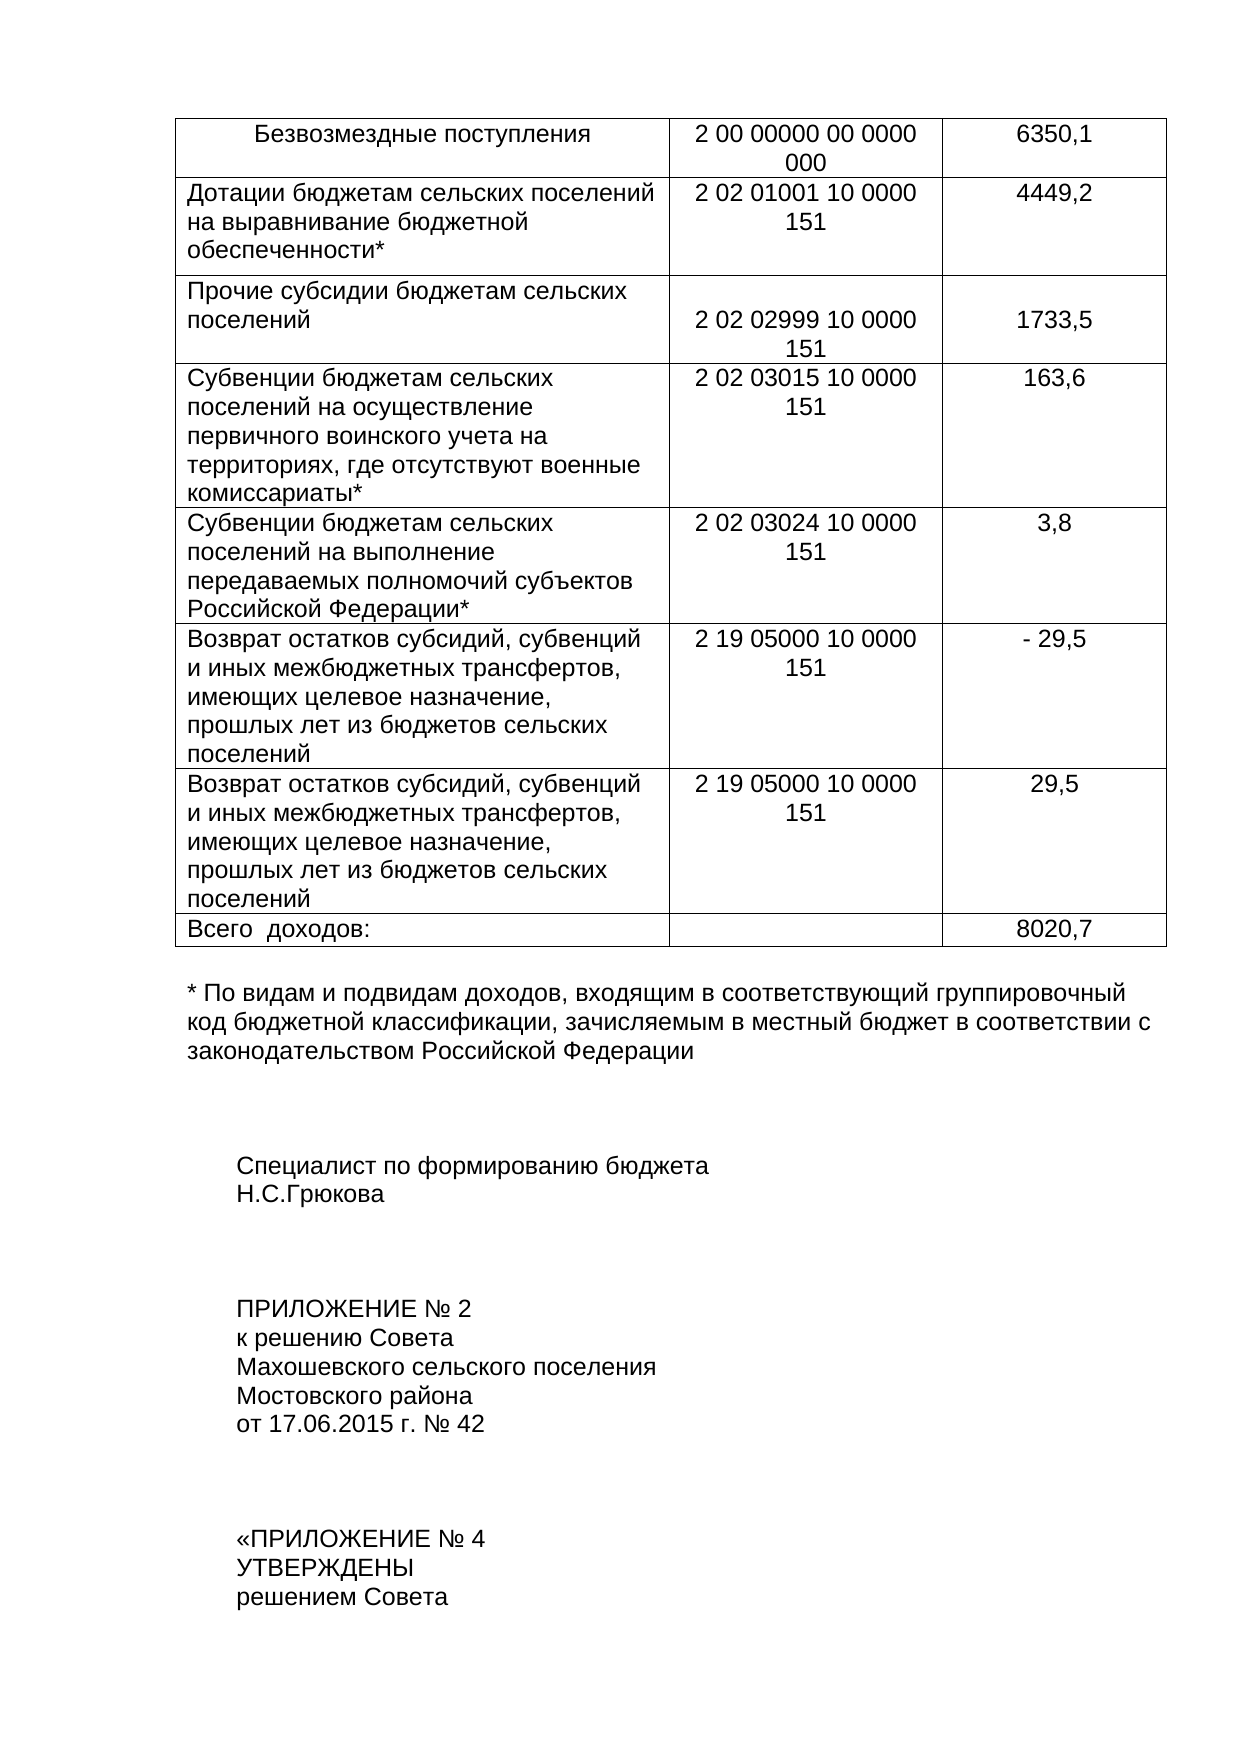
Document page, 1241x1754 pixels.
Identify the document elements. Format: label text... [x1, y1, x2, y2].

table_cell 2 02 02999 10 0000 151 [670, 276, 942, 362]
text Махошевского сельского поселения [177, 1352, 1181, 1381]
table_cell 2 02 03015 10 0000 151 [670, 364, 942, 507]
table_cell Безвозмездные поступления [176, 119, 669, 177]
text решением Совета [177, 1582, 1181, 1611]
table_cell Субвенции бюджетам сельских поселений на выполнение передаваемых полномочий субъектов Российской Федерации* [176, 508, 669, 623]
table_cell Прочие субсидии бюджетам сельских поселений [176, 276, 669, 362]
table_cell 6350,1 [943, 119, 1166, 177]
text Н.С.Грюкова [177, 1179, 1181, 1208]
text к решению Совета [177, 1323, 1181, 1352]
table_cell * По видам и подвидам доходов, входящим в соответствующий группировочный код бюджетной классификации, зачисляемым в местный бюджет в соответствии с законодательством Российской Федерации [176, 947, 1167, 1064]
table_cell 163,6 [943, 364, 1166, 507]
table_cell Возврат остатков субсидий, субвенций и иных межбюджетных трансфертов, имеющих целевое назначение, прошлых лет из бюджетов сельских поселений [176, 769, 669, 913]
table_cell 2 00 00000 00 0000 000 [670, 119, 942, 177]
text ПРИЛОЖЕНИЕ № 2 [177, 1294, 1181, 1323]
table_cell 2 19 05000 10 0000 151 [670, 769, 942, 913]
table_cell [670, 914, 942, 946]
table_cell - 29,5 [943, 624, 1166, 768]
table_cell Возврат остатков субсидий, субвенций и иных межбюджетных трансфертов, имеющих целевое назначение, прошлых лет из бюджетов сельских поселений [176, 624, 669, 768]
table_cell 4449,2 [943, 178, 1166, 275]
text «ПРИЛОЖЕНИЕ № 4 [177, 1524, 1181, 1553]
text УТВЕРЖДЕНЫ [177, 1553, 1181, 1582]
table_cell 2 02 01001 10 0000 151 [670, 178, 942, 275]
table_cell 1733,5 [943, 276, 1166, 362]
table_cell 2 19 05000 10 0000 151 [670, 624, 942, 768]
text Специалист по формированию бюджета [177, 1151, 1181, 1179]
table_cell Субвенции бюджетам сельских поселений на осуществление первичного воинского учета на территориях, где отсутствуют военные комиссариаты* [176, 364, 669, 507]
text от 17.06.2015 г. № 42 [177, 1409, 1181, 1438]
table_cell Дотации бюджетам сельских поселений на выравнивание бюджетной обеспеченности* [176, 178, 669, 275]
table_cell 3,8 [943, 508, 1166, 623]
table_cell Всего доходов: [176, 914, 669, 946]
text Мостовского района [177, 1381, 1181, 1409]
table_cell 2 02 03024 10 0000 151 [670, 508, 942, 623]
table_cell 8020,7 [943, 914, 1166, 946]
table_cell 29,5 [943, 769, 1166, 913]
